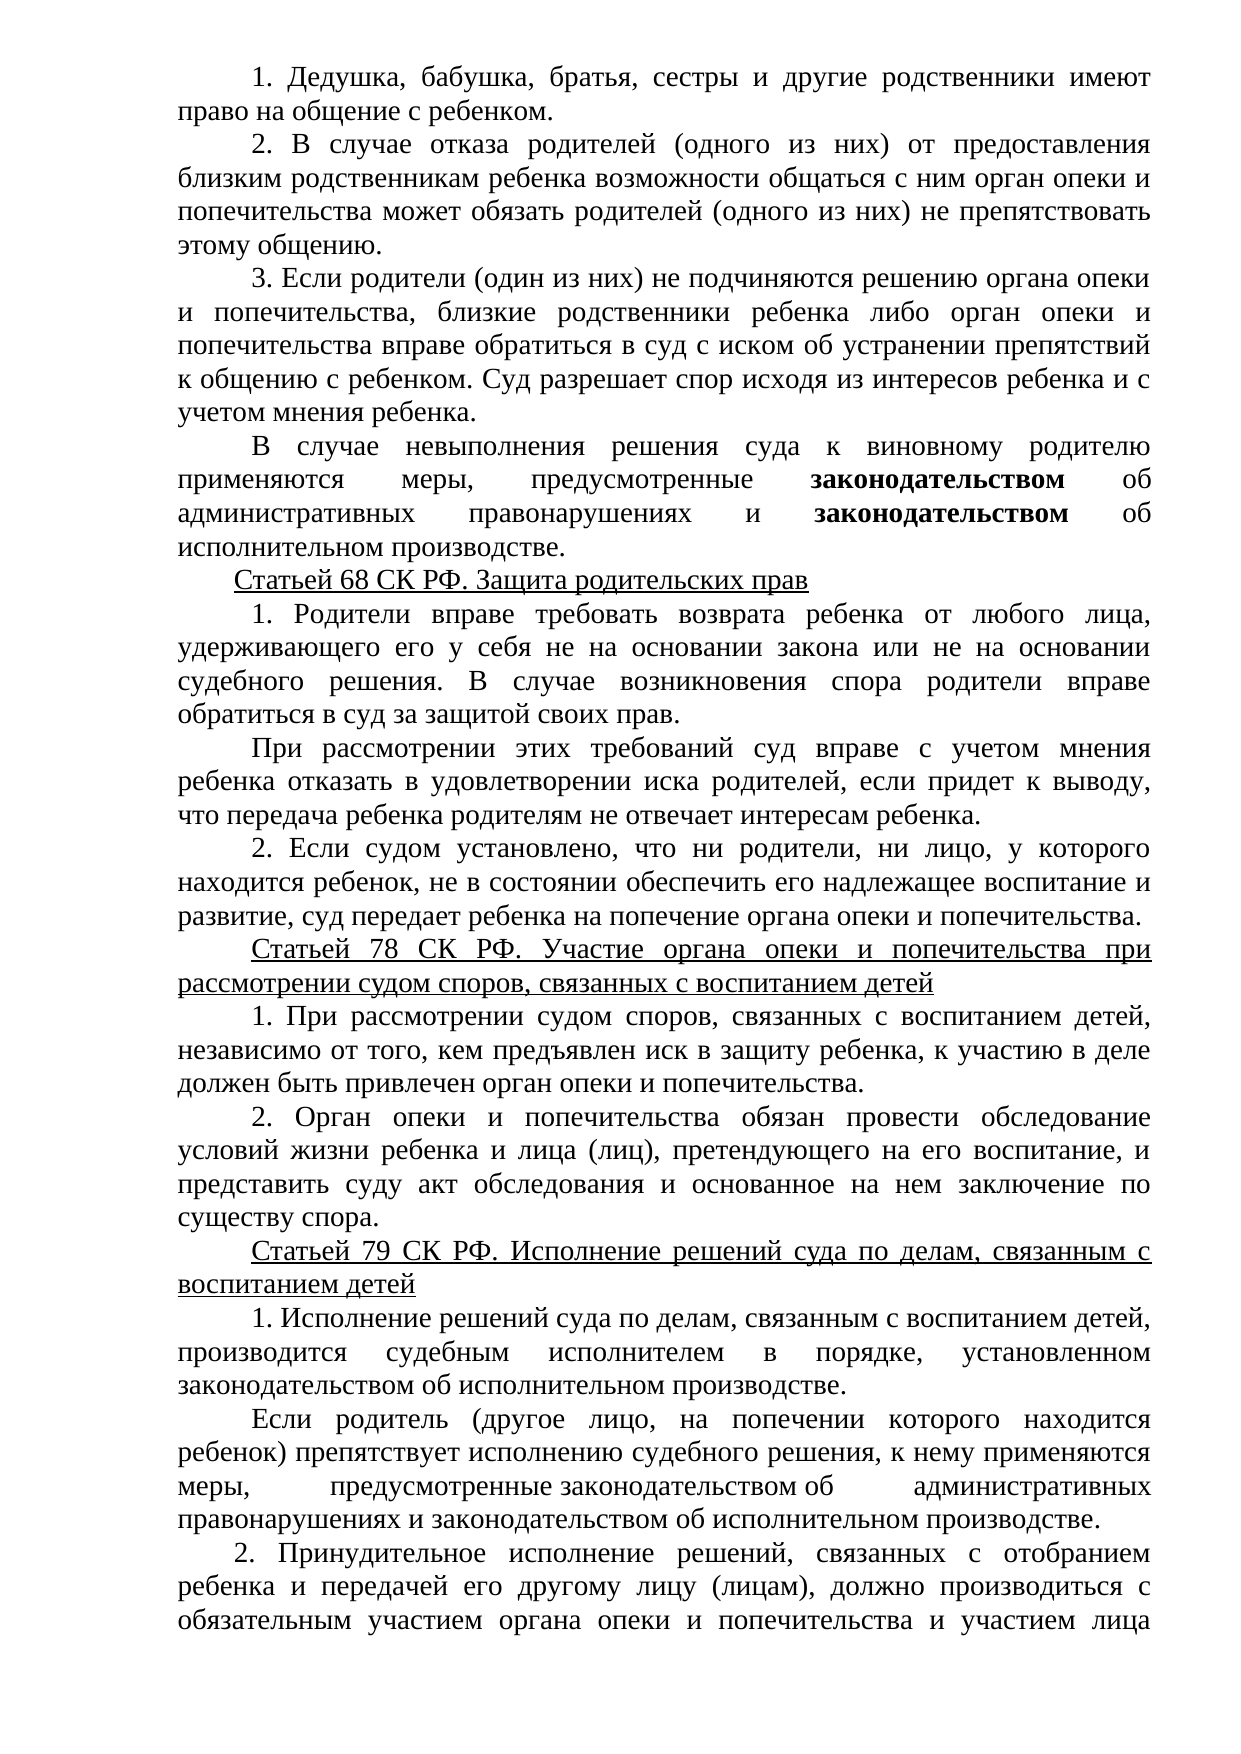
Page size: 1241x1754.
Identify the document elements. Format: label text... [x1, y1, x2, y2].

text 1. При рассмотрении судом споров, связанных с воспитанием детей, независимо от того, кем предъявлен иск в защиту ребенка, к участию в деле должен быть привлечен орган опеки и попечительства. [177, 998, 1152, 1099]
text 2. Орган опеки и попечительства обязан провести обследование условий жизни ребенка и лица (лиц), претендующего на его воспитание, и представить суду акт обследования и основанное на нем заключение по существу спора. [177, 1099, 1152, 1233]
text 1. Исполнение решений суда по делам, связанным с воспитанием детей, производится судебным исполнителем в порядке, установленном законодательством об исполнительном производстве. [177, 1300, 1152, 1401]
text При рассмотрении этих требований суд вправе с учетом мнения ребенка отказать в удовлетворении иска родителей, если придет к выводу, что передача ребенка родителям не отвечает интересам ребенка. [177, 730, 1152, 831]
text В случае невыполнения решения суда к виновному родителю применяются меры, предусмотренные законодательством об административных правонарушениях и законодательством об исполнительном производстве. [177, 428, 1152, 562]
text 2. Если судом установлено, что ни родители, ни лицо, у которого находится ребенок, не в состоянии обеспечить его надлежащее воспитание и развитие, суд передает ребенка на попечение органа опеки и попечительства. [177, 831, 1152, 931]
text 2. В случае отказа родителей (одного из них) от предоставления близким родственникам ребенка возможности общаться с ним орган опеки и попечительства может обязать родителей (одного из них) не препятствовать этому общению. [177, 126, 1152, 260]
text Статьей 79 СК РФ. Исполнение решений суда по делам, связанным с воспитанием детей [177, 1233, 1152, 1300]
text Если родитель (другое лицо, на попечении которого находится ребенок) препятствует исполнению судебного решения, к нему применяются меры, предусмотренные законодательством об административных правонарушениях и законодательством об исполнительном производстве. [177, 1401, 1152, 1535]
text Статьей 68 СК РФ. Защита родительских прав [177, 562, 1152, 596]
text 3. Если родители (один из них) не подчиняются решению органа опеки и попечительства, близкие родственники ребенка либо орган опеки и попечительства вправе обратиться в суд с иском об устранении препятствий к общению с ребенком. Суд разрешает спор исходя из интересов ребенка и с учетом мнения ребенка. [177, 260, 1152, 428]
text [177, 1535, 1152, 1636]
text 1. Дедушка, бабушка, братья, сестры и другие родственники имеют право на общение с ребенком. [177, 59, 1152, 126]
text Статьей 78 СК РФ. Участие органа опеки и попечительства при рассмотрении судом споров, связанных с воспитанием детей [177, 931, 1152, 998]
text 1. Родители вправе требовать возврата ребенка от любого лица, удерживающего его у себя не на основании закона или не на основании судебного решения. В случае возникновения спора родители вправе обратиться в суд за защитой своих прав. [177, 596, 1152, 730]
